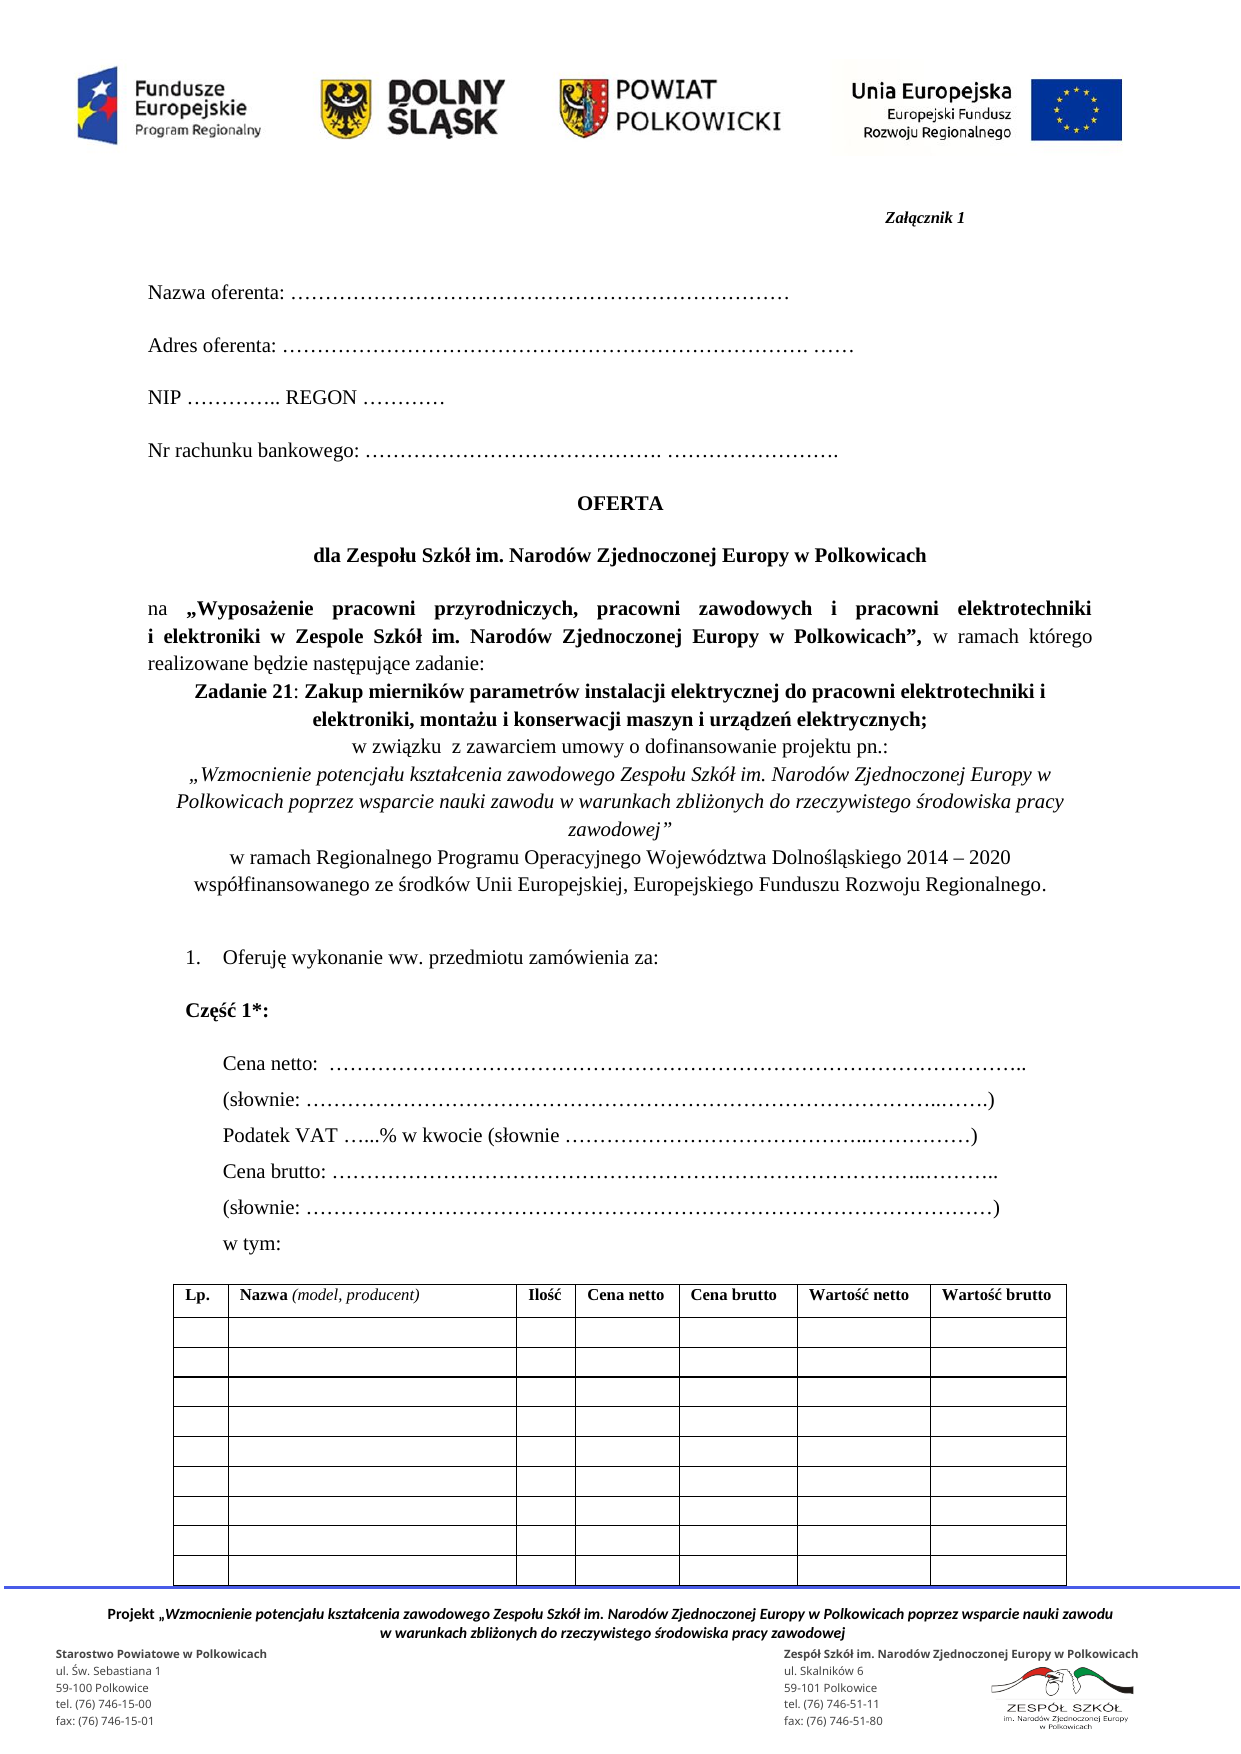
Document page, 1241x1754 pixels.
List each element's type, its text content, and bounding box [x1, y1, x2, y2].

table_cell [229, 1407, 516, 1436]
table_cell [680, 1407, 797, 1436]
text „Wzmocnienie potencjału kształcenia zawodowego Zespołu Szkół im. Narodów Zjednoczonej Europy w Polkowicach poprzez wsparcie nauki zawodu w warunkach zbliżonych do rzeczywistego środowiska pracy zawodowej” [148, 762, 1092, 841]
table_cell [680, 1556, 797, 1585]
table_cell [517, 1437, 575, 1466]
table_cell [576, 1526, 679, 1555]
list Cena netto: ……………………………………………………………………………………….. [223, 1051, 1092, 1075]
text w związku z zawarciem umowy o dofinansowanie projektu pn.: [148, 734, 1092, 758]
table_header Cena brutto [680, 1285, 797, 1317]
table_cell [229, 1318, 516, 1347]
table_cell [798, 1437, 930, 1466]
list Cena brutto: …………………………………………………………………………..……….. [223, 1159, 1092, 1183]
table_cell [174, 1348, 228, 1376]
text Załącznik 1 [811, 208, 1093, 227]
list Oferuję wykonanie ww. przedmiotu zamówienia za: [185, 945, 1092, 969]
table_cell [174, 1407, 228, 1436]
table_cell [680, 1348, 797, 1376]
table_header Wartość netto [798, 1285, 930, 1317]
table_cell [931, 1348, 1066, 1376]
table_header Ilość [517, 1285, 575, 1317]
table_cell [517, 1348, 575, 1376]
list (słownie: ………………………………………………………………………………………) [223, 1195, 1092, 1219]
table_cell [174, 1467, 228, 1496]
table_cell [798, 1556, 930, 1585]
table_cell [229, 1467, 516, 1496]
table_cell [680, 1318, 797, 1347]
table_cell [576, 1348, 679, 1376]
table_cell [517, 1497, 575, 1525]
table_cell [798, 1526, 930, 1555]
table_header Wartość brutto [931, 1285, 1066, 1317]
table_cell [798, 1467, 930, 1496]
table_cell [931, 1556, 1066, 1585]
table_cell [576, 1318, 679, 1347]
text Zadanie 21: Zakup mierników parametrów instalacji elektrycznej do pracowni elektrotechniki i elektroniki, montażu i konserwacji maszyn i urządzeń elektrycznych; [148, 679, 1092, 731]
table_cell [229, 1378, 516, 1406]
table_cell [576, 1407, 679, 1436]
table_cell [931, 1526, 1066, 1555]
table_cell [931, 1407, 1066, 1436]
text Adres oferenta: …………………………………………………………………. …… [148, 333, 1092, 357]
table_cell [517, 1378, 575, 1406]
table_cell [517, 1318, 575, 1347]
table_cell [680, 1437, 797, 1466]
table_cell [174, 1556, 228, 1585]
text dla Zespołu Szkół im. Narodów Zjednoczonej Europy w Polkowicach [148, 543, 1092, 567]
table_cell [517, 1526, 575, 1555]
table_cell [798, 1407, 930, 1436]
table_cell [174, 1378, 228, 1406]
text na „Wyposażenie pracowni przyrodniczych, pracowni zawodowych i pracowni elektrotechniki i elektroniki w Zespole Szkół im. Narodów Zjednoczonej Europy w Polkowicach”, w ramach którego realizowane będzie następujące zadanie: [148, 596, 1092, 675]
table_cell [576, 1437, 679, 1466]
text w ramach Regionalnego Programu Operacyjnego Województwa Dolnośląskiego 2014 – 2020 współfinansowanego ze środków Unii Europejskiej, Europejskiego Funduszu Rozwoju Regionalnego. [148, 844, 1092, 896]
table_cell [517, 1407, 575, 1436]
table_cell [798, 1497, 930, 1525]
table_cell [931, 1497, 1066, 1525]
table_cell [931, 1467, 1066, 1496]
table_cell [229, 1348, 516, 1376]
table_cell [576, 1497, 679, 1525]
text Nr rachunku bankowego: ……………………………………. ……………………. [148, 438, 1092, 462]
table_cell [174, 1497, 228, 1525]
table_cell [576, 1556, 679, 1585]
list w tym: [223, 1231, 1092, 1255]
table_cell [931, 1378, 1066, 1406]
table_cell [680, 1378, 797, 1406]
picture [73, 59, 1127, 156]
table_cell [576, 1378, 679, 1406]
table_cell [798, 1378, 930, 1406]
text NIP ………….. REGON ………… [148, 385, 1092, 409]
table_cell [798, 1348, 930, 1376]
text OFERTA [148, 491, 1092, 515]
table_cell [517, 1556, 575, 1585]
table_cell [798, 1318, 930, 1347]
table_cell [680, 1497, 797, 1525]
table_cell [229, 1437, 516, 1466]
picture [991, 1667, 1134, 1729]
table_cell [229, 1556, 516, 1585]
table_header Cena netto [576, 1285, 679, 1317]
table_cell [931, 1437, 1066, 1466]
table_cell [931, 1318, 1066, 1347]
table_header Nazwa (model, producent) [229, 1285, 516, 1317]
table_cell [174, 1526, 228, 1555]
table_cell [174, 1318, 228, 1347]
table_cell [680, 1467, 797, 1496]
table_cell [576, 1467, 679, 1496]
table_cell [174, 1437, 228, 1466]
list (słownie: ………………………………………………………………………………..…….) [223, 1087, 1092, 1111]
text Część 1*: [185, 998, 1092, 1022]
table_cell [517, 1467, 575, 1496]
table_cell [229, 1497, 516, 1525]
table_cell [229, 1526, 516, 1555]
table_cell [680, 1526, 797, 1555]
text Nazwa oferenta: ……………………………………………………………… [148, 280, 1092, 304]
table_header Lp. [174, 1285, 228, 1317]
list Podatek VAT …...% w kwocie (słownie ……………………………………..……………) [223, 1123, 1092, 1147]
